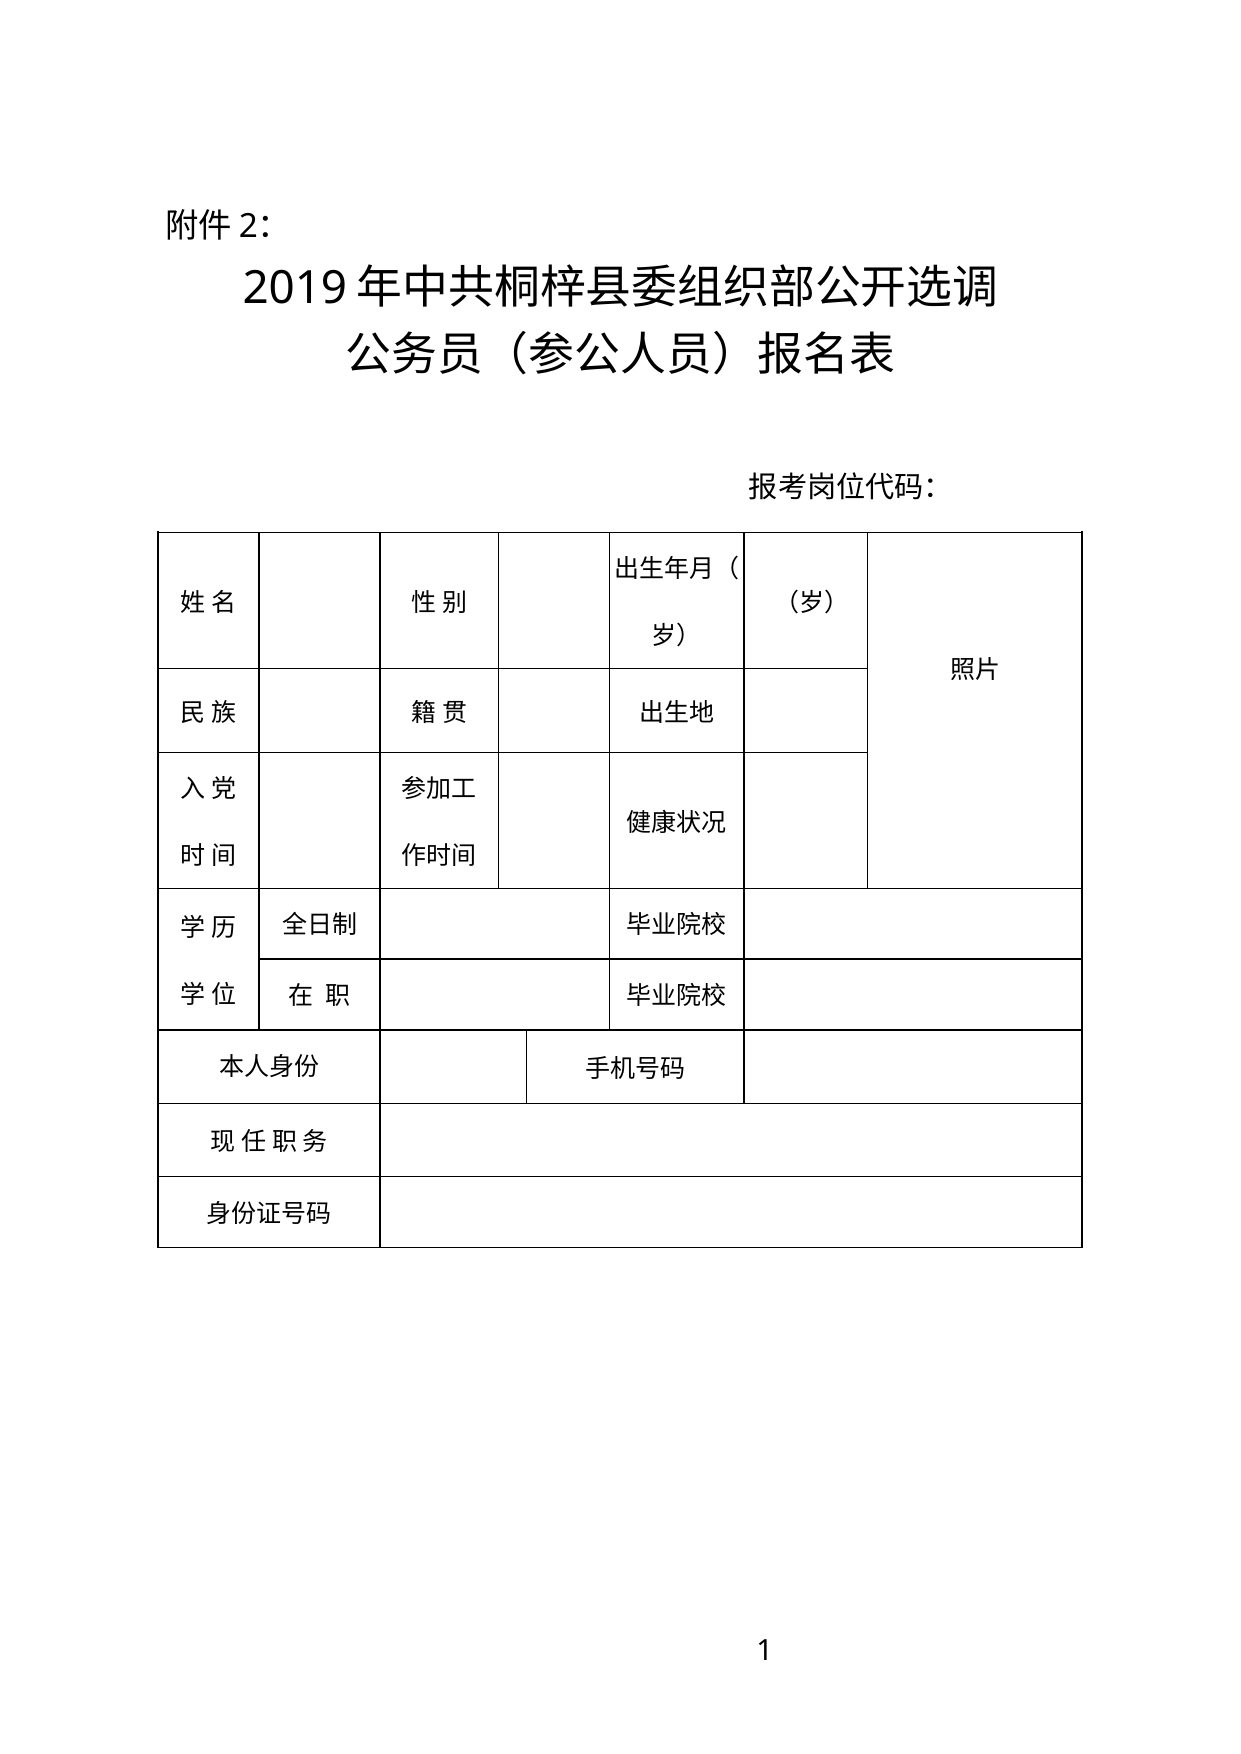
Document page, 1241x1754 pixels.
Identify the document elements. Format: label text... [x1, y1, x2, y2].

text 附件2： [165, 187, 1075, 250]
table_cell [745, 889, 1081, 958]
table_cell 手机号码 [527, 1031, 743, 1102]
table_cell [260, 753, 379, 887]
table_cell 民 族 [159, 669, 258, 751]
table_cell 在 职 教 育 [260, 960, 379, 1029]
table_cell 出生地 [610, 669, 743, 751]
table_cell [745, 753, 867, 887]
table_cell [381, 1104, 1081, 1176]
table_cell [499, 753, 609, 887]
text 2019年中共桐梓县委组织部公开选调 [165, 250, 1075, 317]
table_header [499, 533, 609, 667]
table_cell 健康状况 [610, 753, 743, 887]
table_cell [499, 669, 609, 751]
table_cell [381, 1177, 1081, 1246]
table_cell 毕业院校 系及专业 [610, 960, 743, 1029]
table_cell [381, 889, 609, 958]
table_cell 本人身份 （公务员/参公人员） [159, 1031, 379, 1102]
table_header 姓 名 [159, 533, 258, 667]
table_cell 现 任 职 务 [159, 1104, 379, 1176]
table_cell 籍 贯 [381, 669, 498, 751]
table_header 出生年月（ 岁） [610, 533, 743, 667]
table_cell 参加工 作时间 [381, 753, 498, 887]
table_cell [745, 960, 1081, 1029]
table_cell 身份证号码 [159, 1177, 379, 1246]
table_header 照片 [868, 533, 1081, 887]
table_cell 学 历 学 位 [159, 889, 258, 1029]
table_cell 毕业院校 系及专业 [610, 889, 743, 958]
text 公务员（参公人员）报名表 [165, 317, 1075, 384]
table_cell 入 党 时 间 [159, 753, 258, 887]
table_header [260, 533, 379, 667]
table_header （岁） [745, 533, 867, 667]
text 报考岗位代码： [165, 452, 1075, 519]
table_cell 全日制 教 育 [260, 889, 379, 958]
table_cell [745, 669, 867, 751]
table_cell [745, 1031, 1081, 1102]
table_header 性 别 [381, 533, 498, 667]
table_cell [260, 669, 379, 751]
table_cell [381, 960, 609, 1029]
table_cell [381, 1031, 526, 1102]
